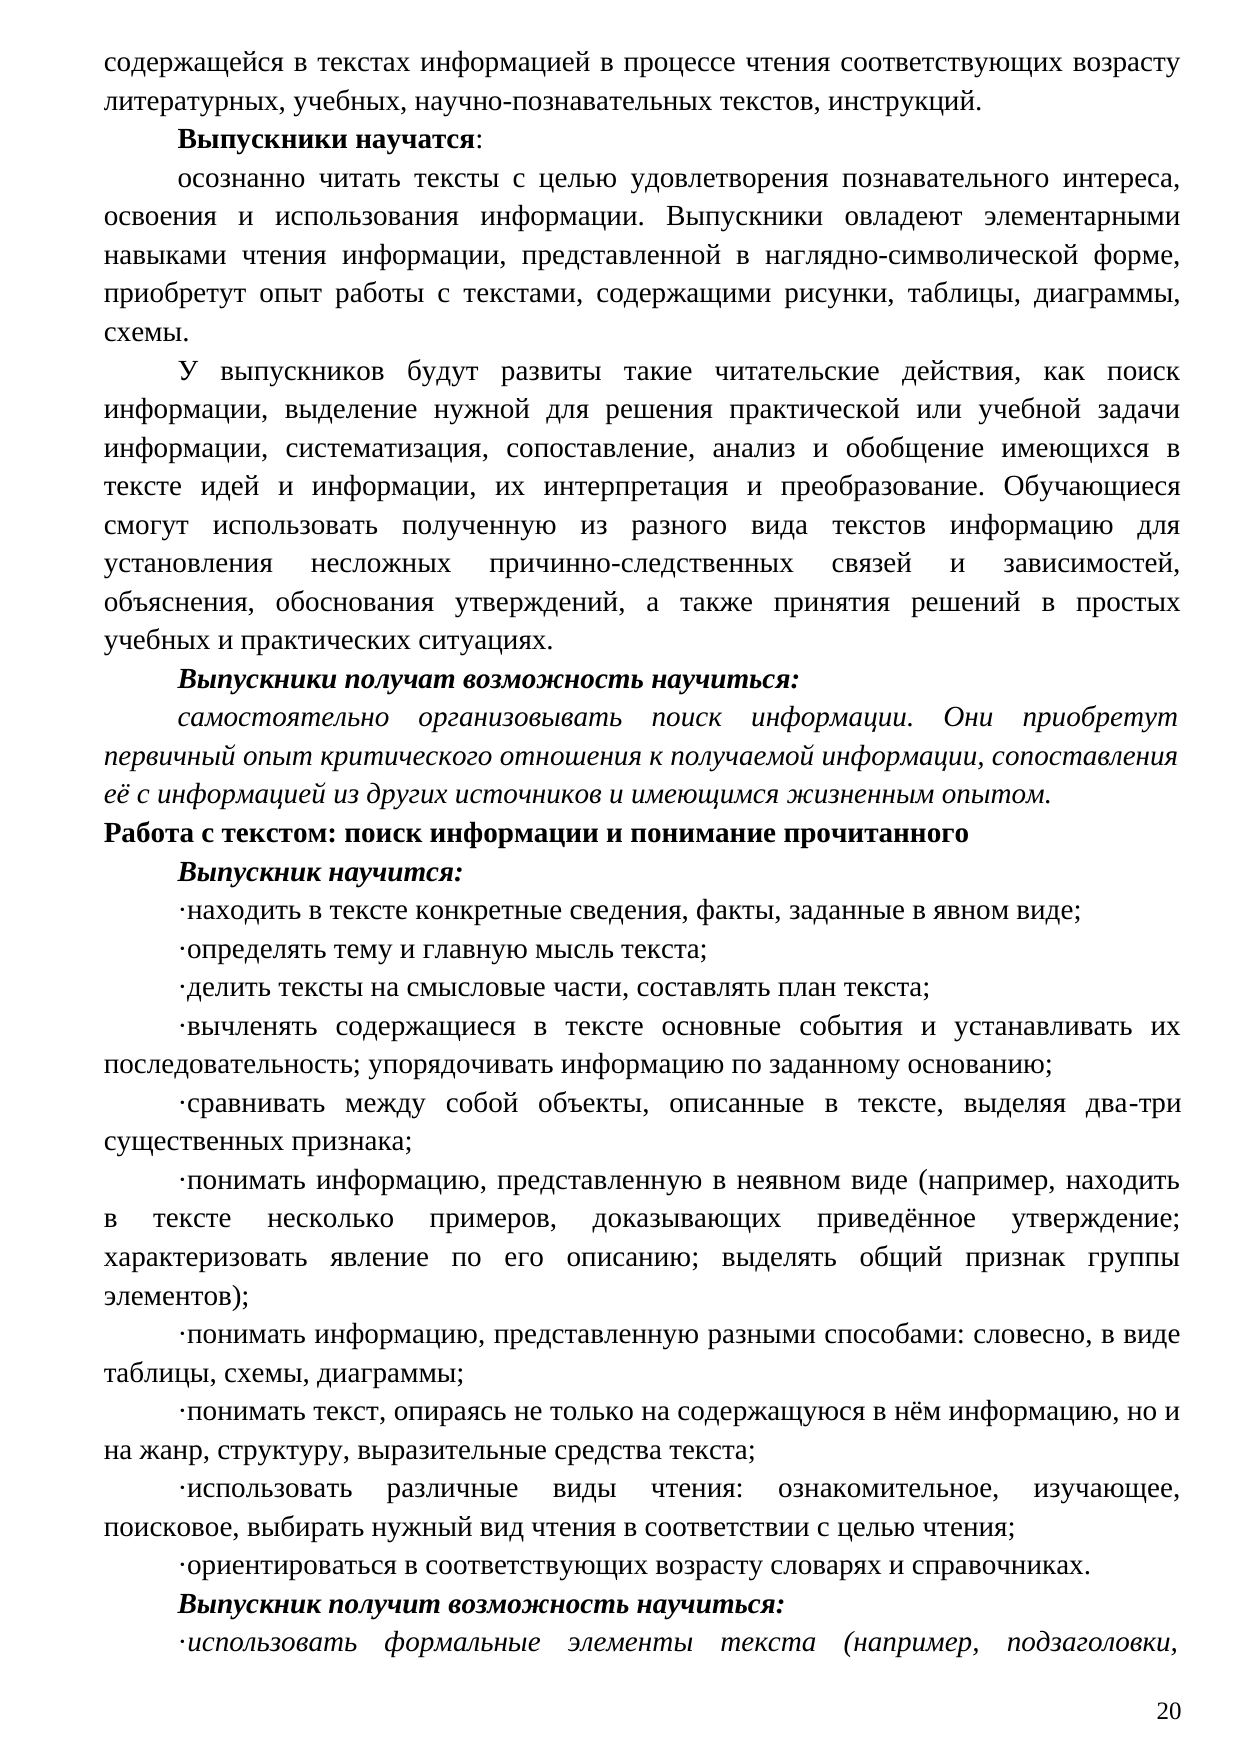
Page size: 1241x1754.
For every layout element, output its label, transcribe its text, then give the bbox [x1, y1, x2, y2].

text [103, 1624, 1181, 1658]
text ·определять тему и главную мысль текста; [103, 931, 1181, 964]
text ·делить тексты на смысловые части, составлять план текста; [103, 969, 1181, 1003]
text ·использовать различные виды чтения: ознакомительное, изучающее, поисковое, выбирать нужный вид чтения в соответствии с целью чтения; [103, 1470, 1181, 1542]
text ·сравнивать между собой объекты, описанные в тексте, выделяя два-три существенных признака; [103, 1085, 1181, 1157]
text Выпускник получит возможность научиться: [103, 1586, 1181, 1619]
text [103, 44, 1181, 116]
text осознанно читать тексты с целью удовлетворения познавательного интереса, освоения и использования информации. Выпускники овладеют элементарными навыками чтения информации, представленной в наглядно-символической форме, приобретут опыт работы с текстами, содержащими рисунки, таблицы, диаграммы, схемы. [103, 160, 1181, 348]
text ·ориентироваться в соответствующих возрасту словарях и справочниках. [103, 1547, 1181, 1581]
text Выпускники научатся: [103, 121, 1181, 155]
text Выпускник научится: [103, 854, 1181, 887]
text ·вычленять содержащиеся в тексте основные события и устанавливать их последовательность; упорядочивать информацию по заданному основанию; [103, 1008, 1181, 1080]
text У выпускников будут развиты такие читательские действия, как поиск информации, выделение нужной для решения практической или учебной задачи информации, систематизация, сопоставление, анализ и обобщение имеющихся в тексте идей и информации, их интерпретация и преобразование. Обучающиеся смогут использовать полученную из разного вида текстов информацию для установления несложных причинно-следственных связей и зависимостей, объяснения, обоснования утверждений, а также принятия решений в простых учебных и практических ситуациях. [103, 353, 1181, 656]
text ·понимать текст, опираясь не только на содержащуюся в нём информацию, но и на жанр, структуру, выразительные средства текста; [103, 1393, 1181, 1465]
text ·находить в тексте конкретные сведения, факты, заданные в явном виде; [103, 892, 1181, 926]
text ·понимать информацию, представленную разными способами: словесно, в виде таблицы, схемы, диаграммы; [103, 1316, 1181, 1388]
text Работа с текстом: поиск информации и понимание прочитанного [103, 815, 1181, 849]
text самостоятельно организовывать поиск информации. Они приобретут первичный опыт критического отношения к получаемой информации, сопоставления её с информацией из других источников и имеющимся жизненным опытом. [103, 699, 1181, 810]
text Выпускники получат возможность научиться: [103, 661, 1181, 694]
text ·понимать информацию, представленную в неявном виде (например, находить в тексте несколько примеров, доказывающих приведённое утверждение; характеризовать явление по его описанию; выделять общий признак группы элементов); [103, 1162, 1181, 1311]
